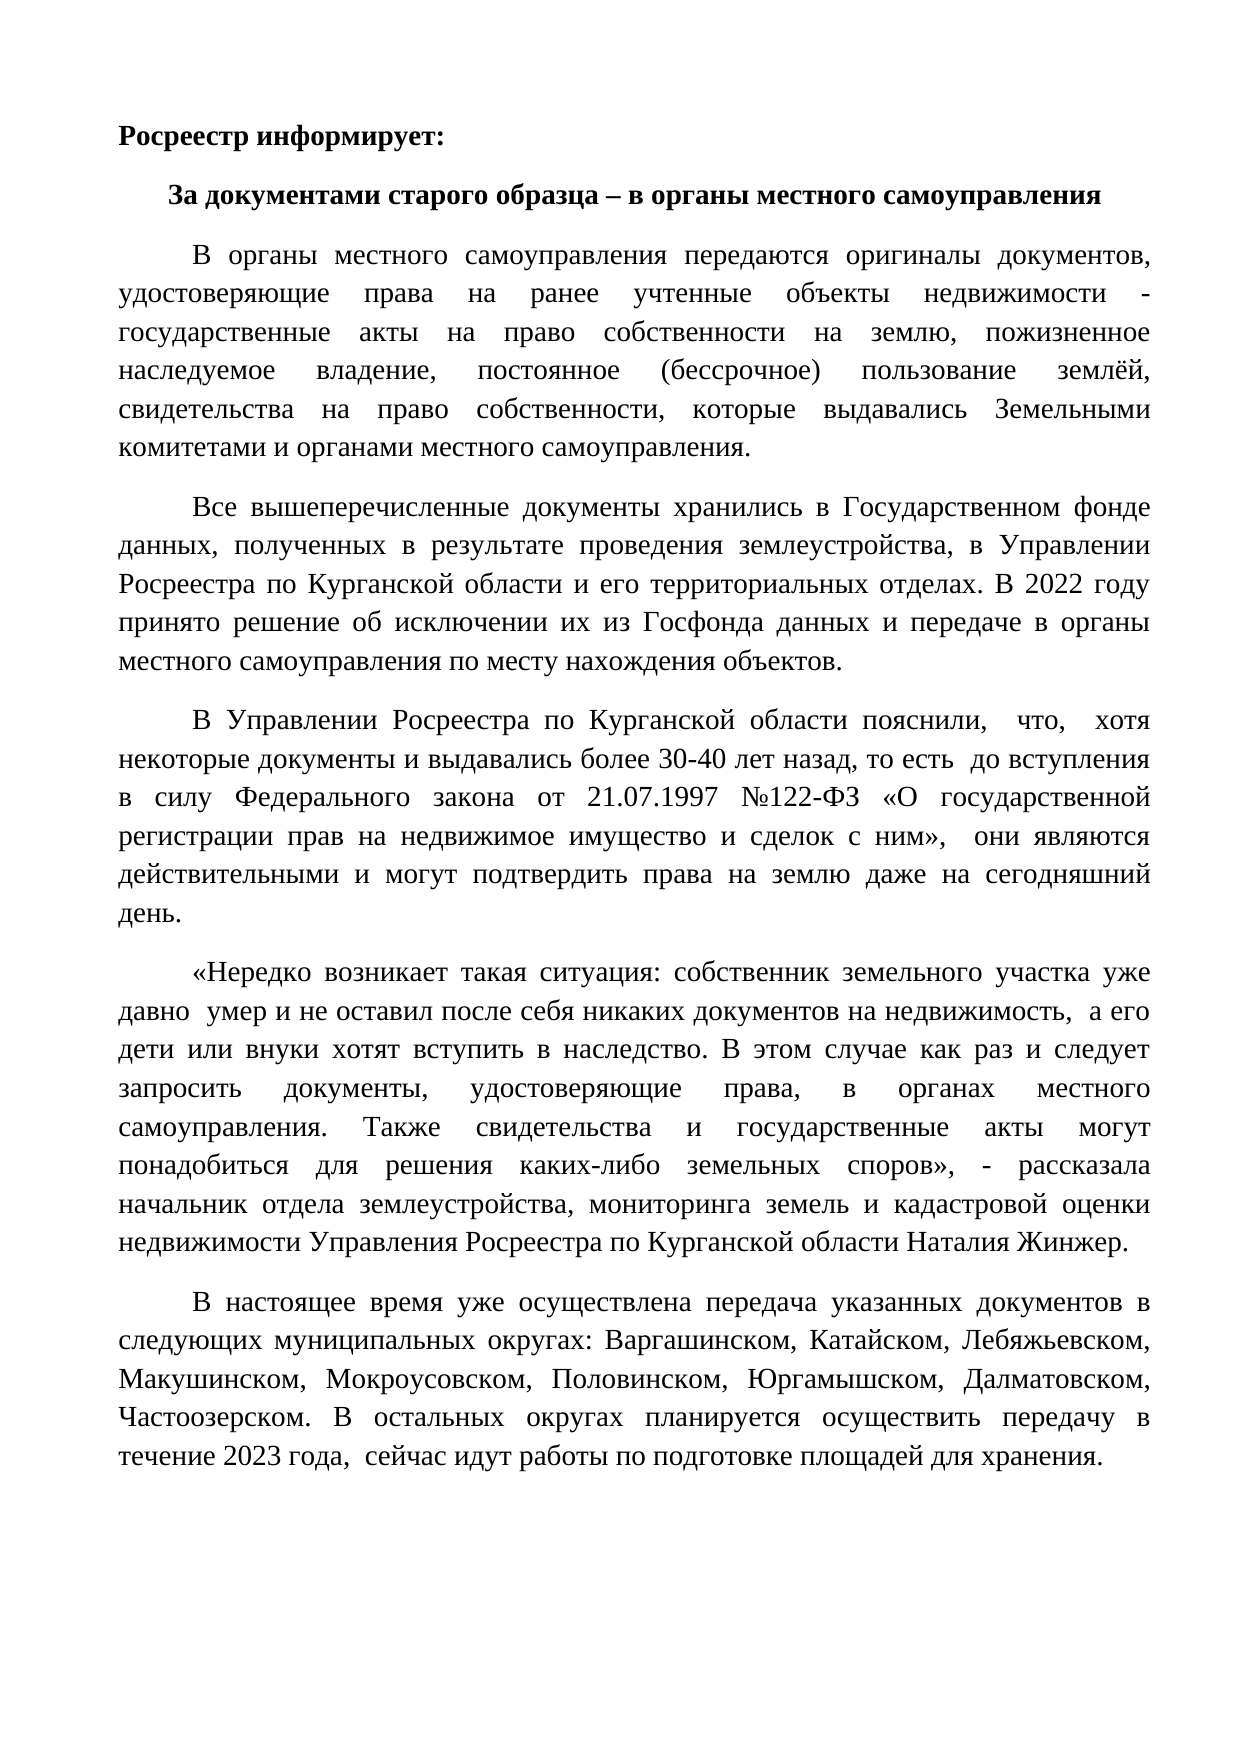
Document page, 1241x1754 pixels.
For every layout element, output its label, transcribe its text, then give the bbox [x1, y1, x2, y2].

text «Нередко возникает такая ситуация: собственник земельного участка уже давно умер и не оставил после себя никаких документов на недвижимость, а его дети или внуки хотят вступить в наследство. В этом случае как раз и следует запросить документы, удостоверяющие права, в органах местного самоуправления. Также свидетельства и государственные акты могут понадобиться для решения каких-либо земельных споров», - рассказала начальник отдела землеустройства, мониторинга земель и кадастровой оценки недвижимости Управления Росреестра по Курганской области Наталия Жинжер. [118, 954, 1152, 1258]
text За документами старого образца – в органы местного самоуправления [118, 177, 1152, 211]
text Все вышеперечисленные документы хранились в Государственном фонде данных, полученных в результате проведения землеустройства, в Управлении Росреестра по Курганской области и его территориальных отделах. В 2022 году принято решение об исключении их из Госфонда данных и передаче в органы местного самоуправления по месту нахождения объектов. [118, 489, 1152, 677]
text В Управлении Росреестра по Курганской области пояснили, что, хотя некоторые документы и выдавались более 30-40 лет назад, то есть до вступления в силу Федерального закона от 21.07.1997 №122-ФЗ «О государственной регистрации прав на недвижимое имущество и сделок с ним», они являются действительными и могут подтвердить права на землю даже на сегодняшний день. [118, 702, 1152, 929]
text В органы местного самоуправления передаются оригиналы документов, удостоверяющие права на ранее учтенные объекты недвижимости - государственные акты на право собственности на землю, пожизненное наследуемое владение, постоянное (бессрочное) пользование землёй, свидетельства на право собственности, которые выдавались Земельными комитетами и органами местного самоуправления. [118, 237, 1152, 463]
text Росреестр информирует: [118, 118, 1152, 152]
text В настоящее время уже осуществлена передача указанных документов в следующих муниципальных округах: Варгашинском, Катайском, Лебяжьевском, Макушинском, Мокроусовском, Половинском, Юргамышском, Далматовском, Частоозерском. В остальных округах планируется осуществить передачу в течение 2023 года, сейчас идут работы по подготовке площадей для хранения. [118, 1284, 1152, 1471]
